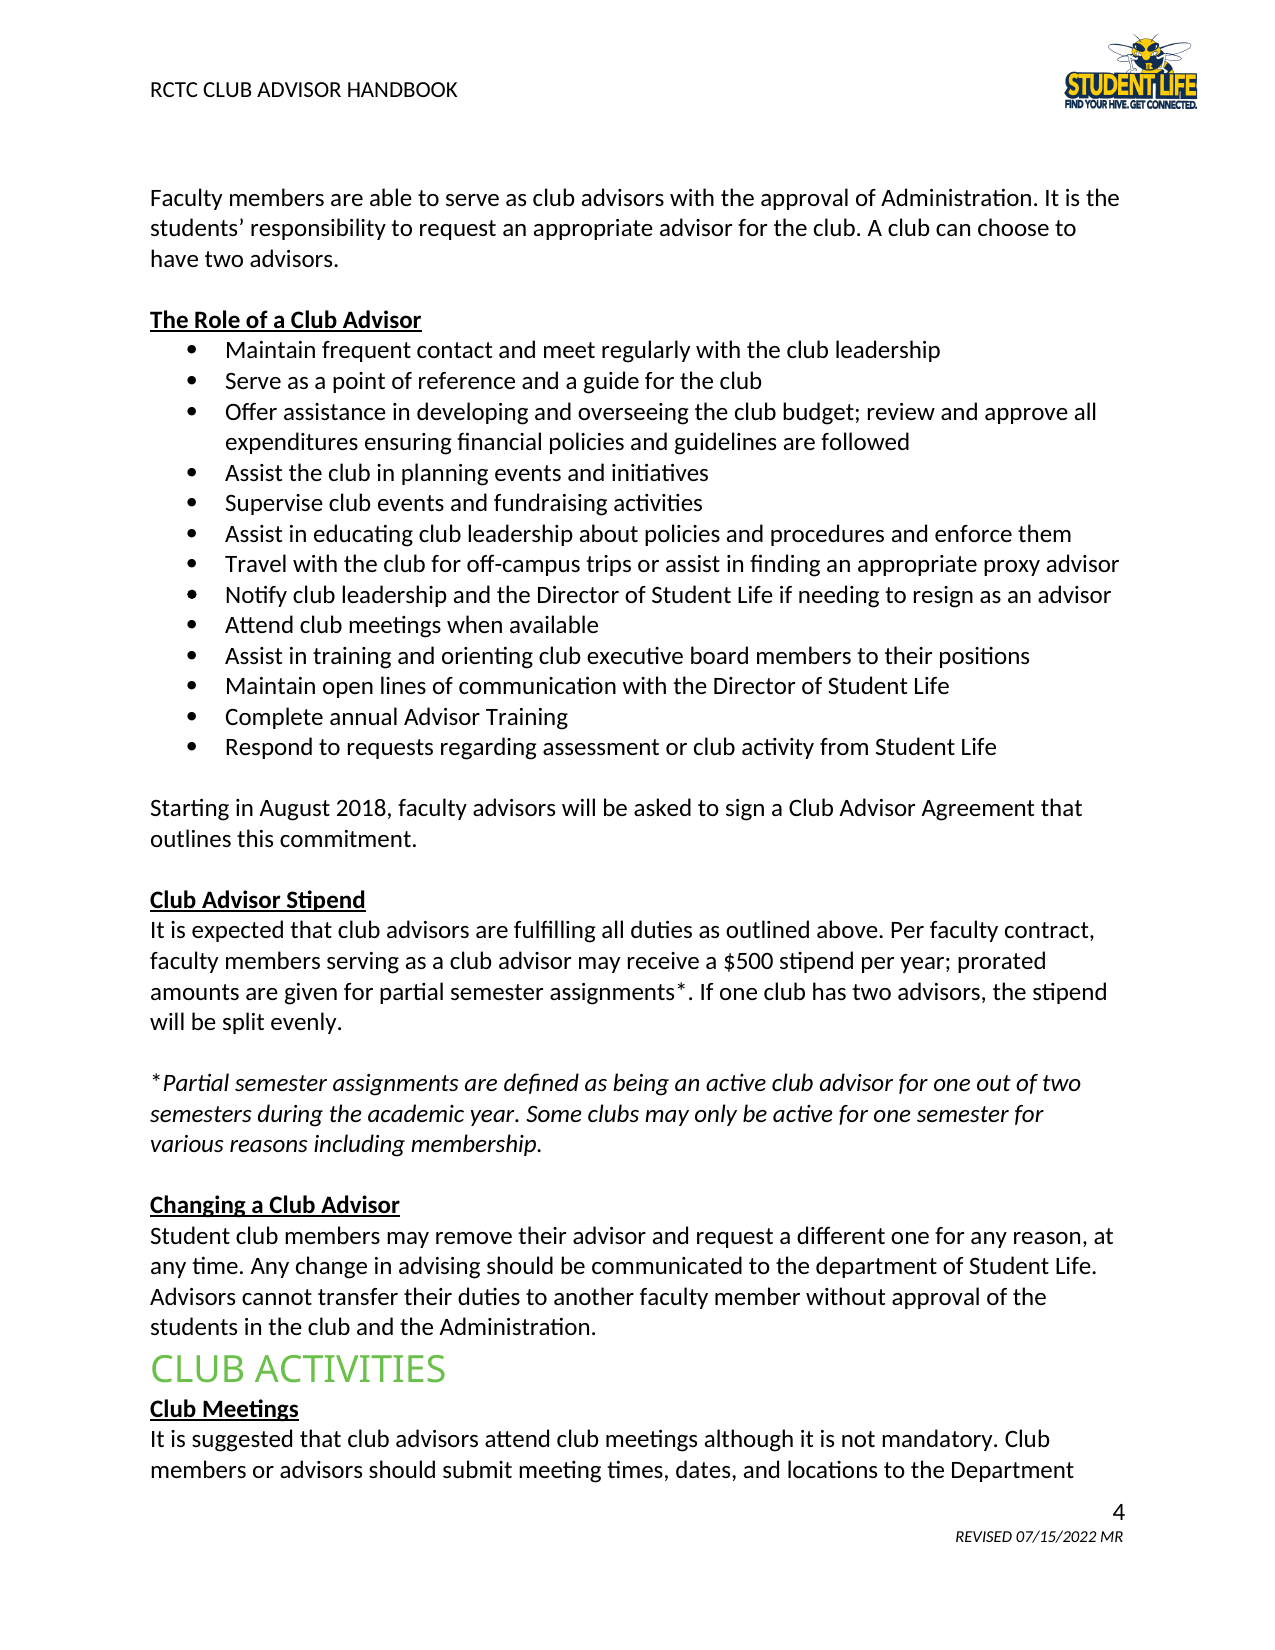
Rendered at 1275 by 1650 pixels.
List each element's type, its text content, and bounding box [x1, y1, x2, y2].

list Assist in educating club leadership about policies and procedures and enforce them [187, 518, 1125, 548]
text Changing a Club Advisor [150, 1189, 1125, 1220]
text CLUB ACTIVITIES [150, 1342, 1125, 1393]
text Club Advisor Stipend [150, 884, 1125, 914]
text The Role of a Club Advisor [150, 304, 1125, 335]
list Notify club leadership and the Director of Student Life if needing to resign as an advisor [187, 579, 1125, 609]
list Serve as a point of reference and a guide for the club [187, 365, 1125, 396]
text Student club members may remove their advisor and request a different one for any reason, at any time. Any change in advising should be communicated to the department of Student Life. Advisors cannot transfer their duties to another faculty member without approval of the students in the club and the Administration. [150, 1220, 1125, 1342]
list Offer assistance in developing and overseeing the club budget; review and approve all expenditures ensuring financial policies and guidelines are followed [187, 396, 1125, 457]
list Assist in training and orienting club executive board members to their positions [187, 640, 1125, 670]
text Faculty members are able to serve as club advisors with the approval of Administration. It is the students’ responsibility to request an appropriate advisor for the club. A club can choose to have two advisors. [150, 182, 1125, 274]
list Travel with the club for off-campus trips or assist in finding an appropriate proxy advisor [187, 548, 1125, 579]
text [150, 1423, 1125, 1484]
list Attend club meetings when available [187, 609, 1125, 640]
picture [1061, 28, 1203, 114]
text *Partial semester assignments are defined as being an active club advisor for one out of two semesters during the academic year. Some clubs may only be active for one semester for various reasons including membership. [150, 1067, 1125, 1159]
text It is expected that club advisors are fulfilling all duties as outlined above. Per faculty contract, faculty members serving as a club advisor may receive a $500 stipend per year; prorated amounts are given for partial semester assignments*. If one club has two advisors, the stipend will be split evenly. [150, 914, 1125, 1037]
text Starting in August 2018, faculty advisors will be asked to sign a Club Advisor Agreement that outlines this commitment. [150, 792, 1125, 853]
list Supervise club events and fundraising activities [187, 487, 1125, 518]
list Complete annual Advisor Training [187, 701, 1125, 731]
list Assist the club in planning events and initiatives [187, 457, 1125, 487]
list Maintain frequent contact and meet regularly with the club leadership [187, 335, 1125, 365]
list Respond to requests regarding assessment or club activity from Student Life [187, 731, 1125, 762]
text Club Meetings [150, 1393, 1125, 1423]
list Maintain open lines of communication with the Director of Student Life [187, 670, 1125, 701]
